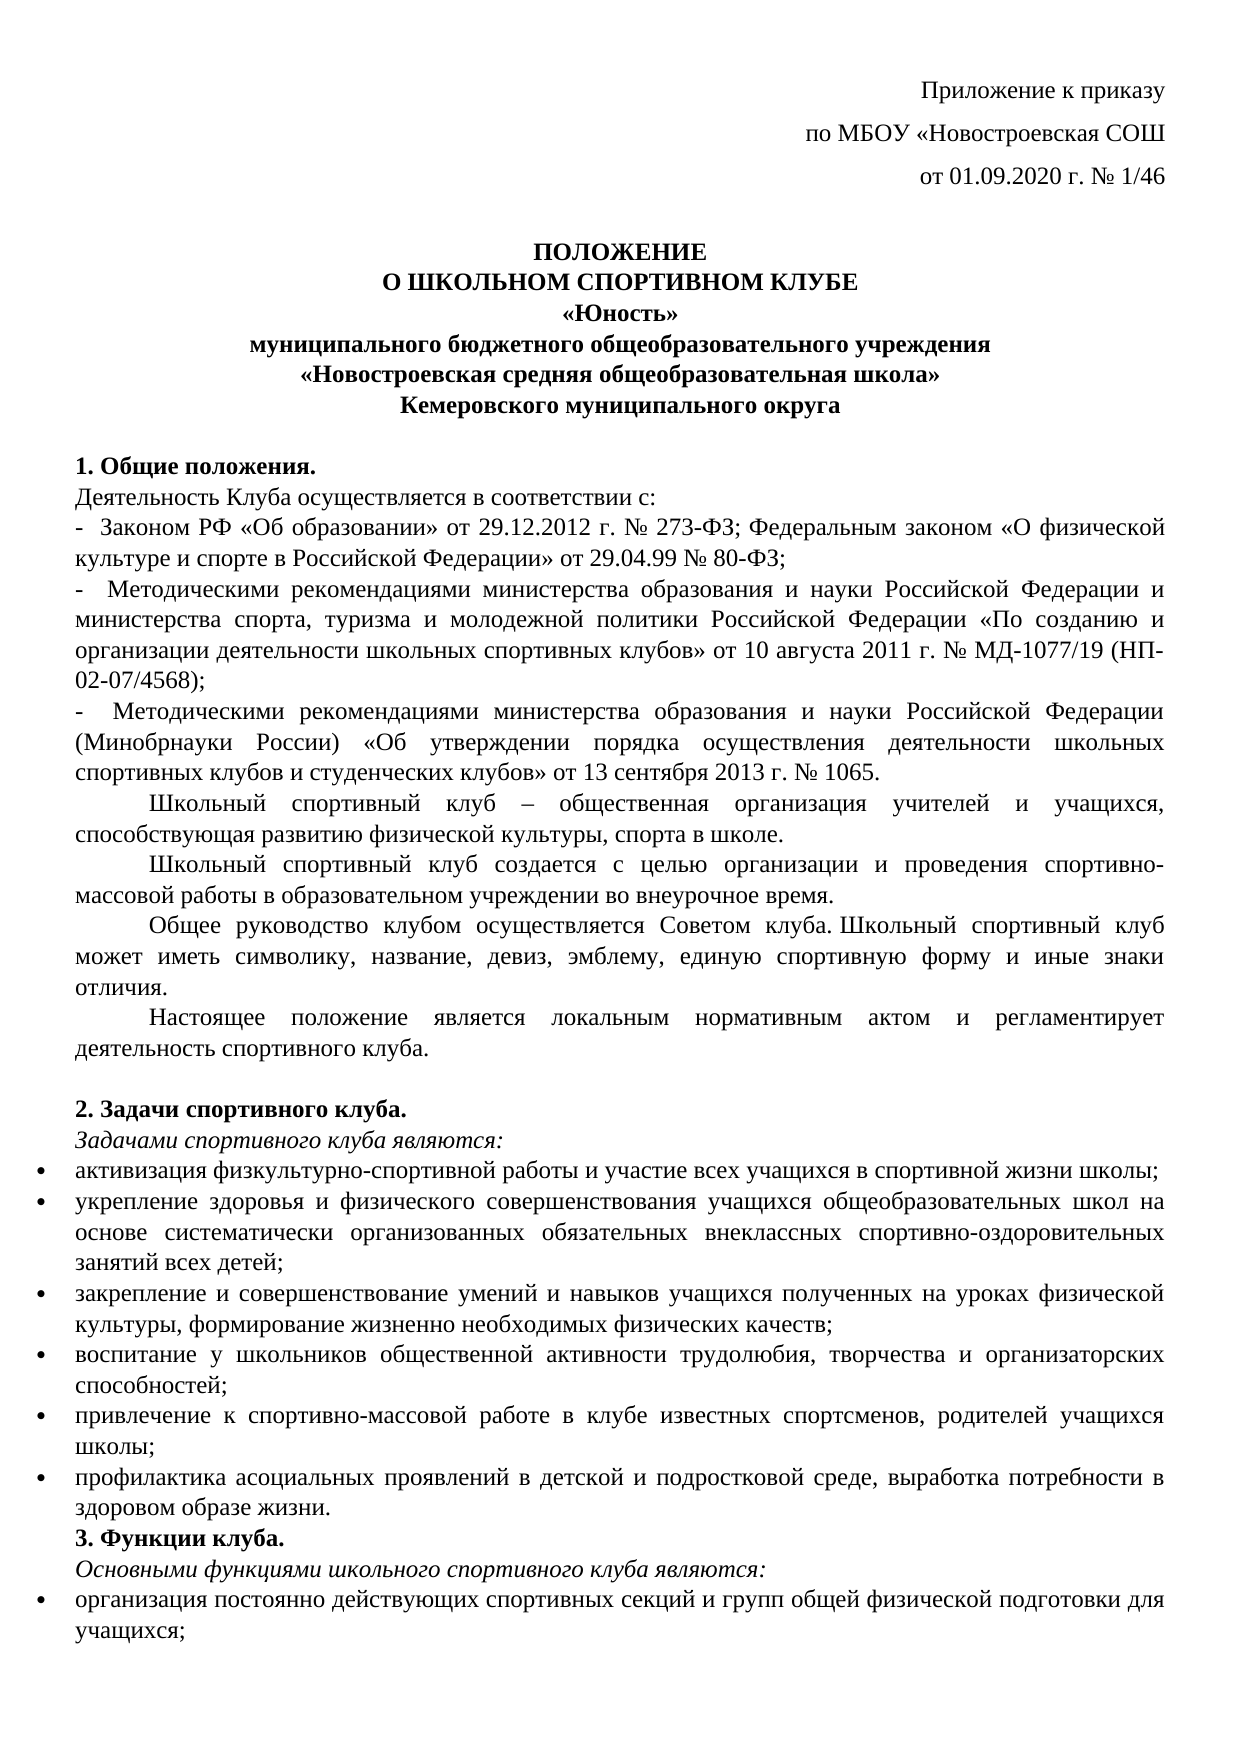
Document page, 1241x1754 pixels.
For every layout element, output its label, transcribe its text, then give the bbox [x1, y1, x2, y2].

text Деятельность Клуба осуществляется в соответствии с: [75, 480, 1165, 511]
text «Новостроевская средняя общеобразовательная школа» [75, 357, 1165, 388]
list активизация физкультурно-спортивной работы и участие всех учащихся в спортивной жизни школы; [37, 1154, 1165, 1184]
text - Законом РФ «Об образовании» от 29.12.2012 г. № 273-ФЗ; Федеральным законом «О физической культуре и спорте в Российской Федерации» от 29.04.99 № 80-ФЗ; [75, 511, 1165, 572]
text Общее руководство клубом осуществляется Советом клуба. Школьный спортивный клуб может иметь символику, название, девиз, эмблему, единую спортивную форму и иные знаки отличия. [75, 909, 1165, 1001]
list организация постоянно действующих спортивных секций и групп общей физической подготовки для учащихся; [37, 1582, 1165, 1644]
text Школьный спортивный клуб создается с целью организации и проведения спортивно-массовой работы в образовательном учреждении во внеурочное время. [75, 847, 1165, 909]
text муниципального бюджетного общеобразовательного учреждения [75, 327, 1165, 357]
list профилактика асоциальных проявлений в детской и подростковой среде, выработка потребности в здоровом образе жизни. [37, 1460, 1165, 1521]
text - Методическими рекомендациями министерства образования и науки Российской Федерации и министерства спорта, туризма и молодежной политики Российской Федерации «По созданию и организации деятельности школьных спортивных клубов» от 10 августа 2011 г. № МД-1077/19 (НП-02-07/4568); [75, 572, 1165, 694]
text от 01.09.2020 г. № 1/46 [75, 161, 1165, 190]
text «Юность» [75, 296, 1165, 327]
text Кемеровского муниципального округа [75, 388, 1165, 419]
list воспитание у школьников общественной активности трудолюбия, творчества и организаторских способностей; [37, 1337, 1165, 1399]
text О ШКОЛЬНОМ СПОРТИВНОМ КЛУБЕ [75, 266, 1165, 296]
text по МБОУ «Новостроевская СОШ [75, 118, 1165, 147]
text 1. Общие положения. [75, 449, 1165, 480]
text Приложение к приказу [75, 75, 1165, 104]
text Основными функциями школьного спортивного клуба являются: [75, 1552, 1165, 1582]
text ПОЛОЖЕНИЕ [75, 235, 1165, 266]
text - Методическими рекомендациями министерства образования и науки Российской Федерации (Минобрнауки России) «Об утверждении порядка осуществления деятельности школьных спортивных клубов и студенческих клубов» от 13 сентября 2013 г. № 1065. [75, 694, 1165, 786]
text 2. Задачи спортивного клуба. [75, 1092, 1165, 1123]
list закрепление и совершенствование умений и навыков учащихся полученных на уроках физической культуры, формирование жизненно необходимых физических качеств; [37, 1276, 1165, 1337]
text Школьный спортивный клуб – общественная организация учителей и учащихся, способствующая развитию физической культуры, спорта в школе. [75, 786, 1165, 847]
list укрепление здоровья и физического совершенствования учащихся общеобразовательных школ на основе систематически организованных обязательных внеклассных спортивно-оздоровительных занятий всех детей; [37, 1184, 1165, 1276]
list привлечение к спортивно-массовой работе в клубе известных спортсменов, родителей учащихся школы; [37, 1399, 1165, 1460]
text Настоящее положение является локальным нормативным актом и регламентирует деятельность спортивного клуба. [75, 1001, 1165, 1062]
text 3. Функции клуба. [75, 1521, 1165, 1552]
text Задачами спортивного клуба являются: [75, 1123, 1165, 1154]
